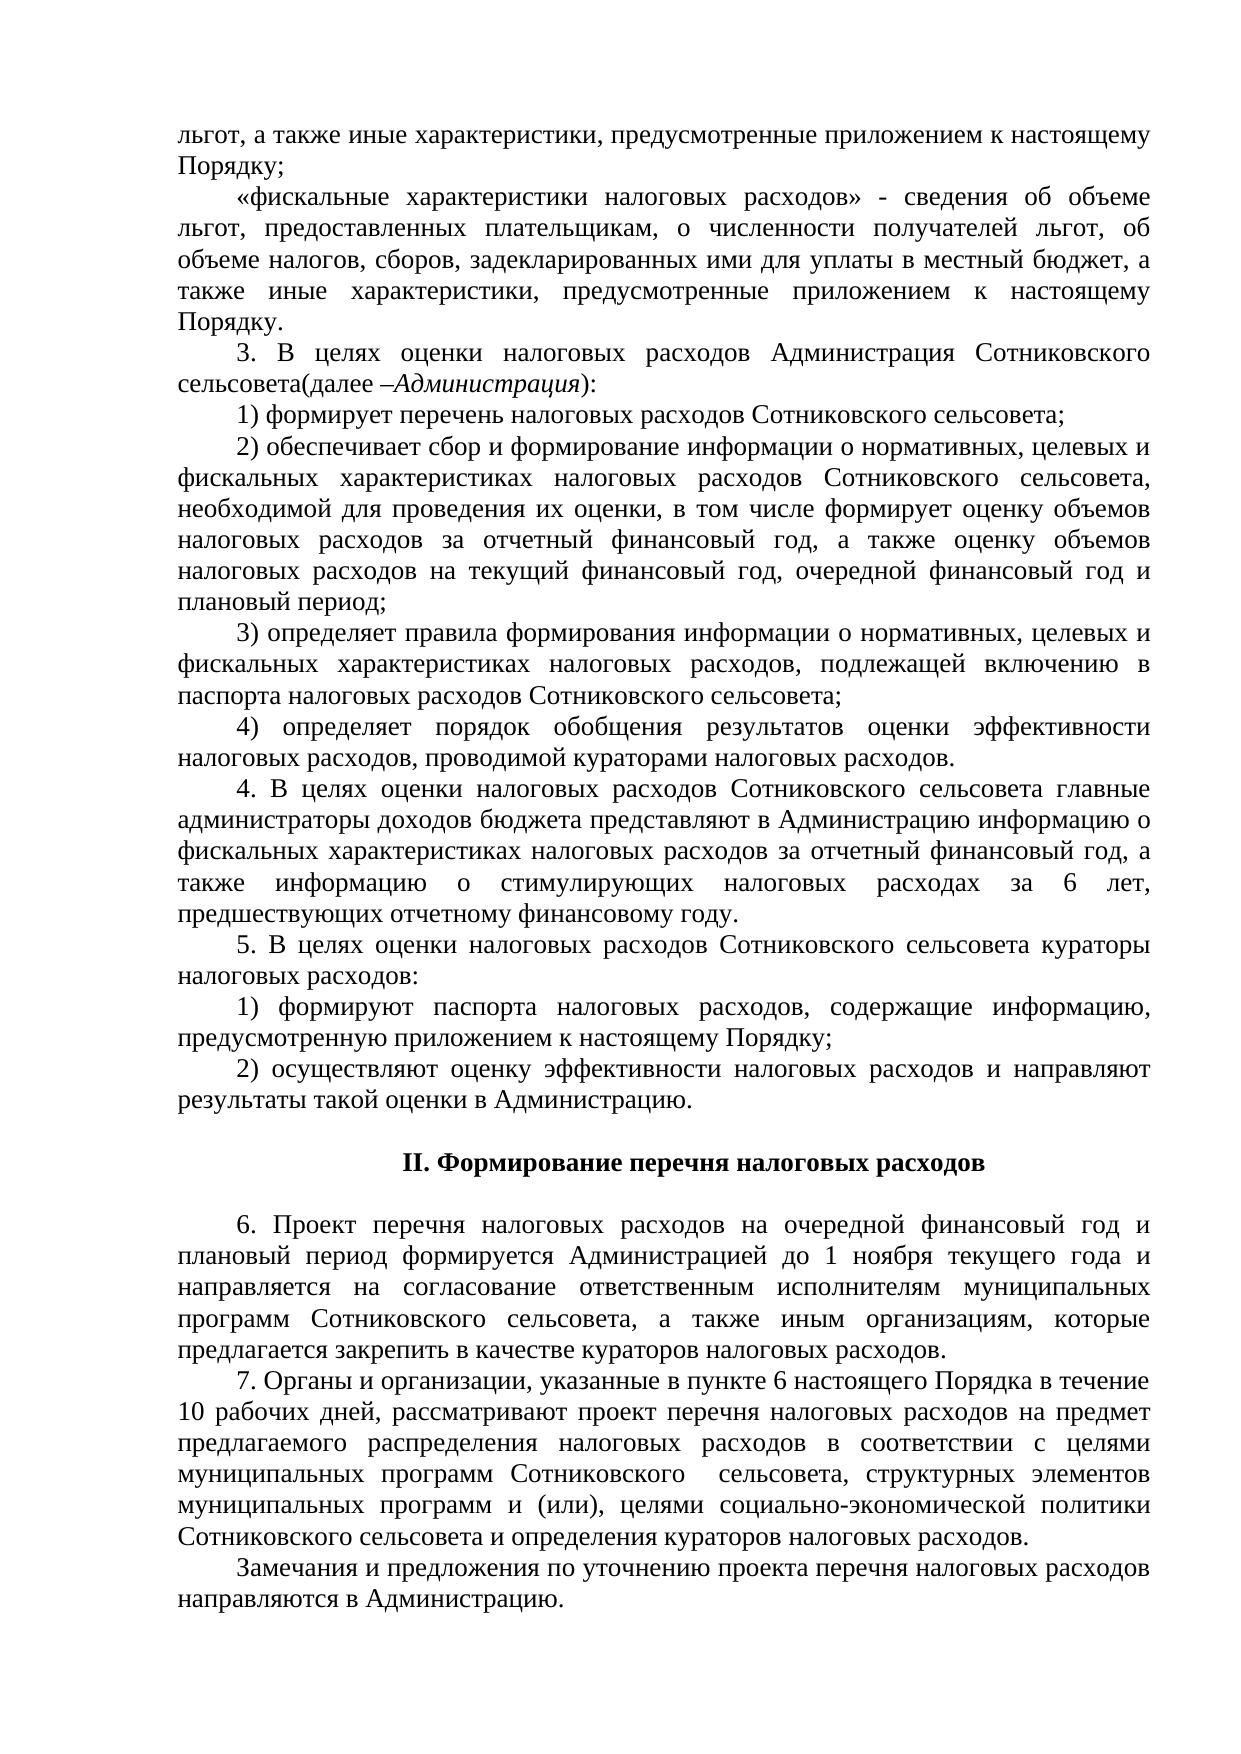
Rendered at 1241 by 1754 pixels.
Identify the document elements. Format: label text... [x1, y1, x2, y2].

text 6. Проект перечня налоговых расходов на очередной финансовый год и плановый период формируется Администрацией до 1 ноября текущего года и направляется на согласование ответственным исполнителям муниципальных программ Сотниковского сельсовета, а также иным организациям, которые предлагается закрепить в качестве кураторов налоговых расходов. [177, 1208, 1152, 1364]
text 2) обеспечивает сбор и формирование информации о нормативных, целевых и фискальных характеристиках налоговых расходов Сотниковского сельсовета, необходимой для проведения их оценки, в том числе формирует оценку объемов налоговых расходов за отчетный финансовый год, а также оценку объемов налоговых расходов на текущий финансовый год, очередной финансовый год и плановый период; [177, 429, 1152, 616]
text Замечания и предложения по уточнению проекта перечня налоговых расходов направляются в Администрацию. [177, 1551, 1152, 1613]
text 4) определяет порядок обобщения результатов оценки эффективности налоговых расходов, проводимой кураторами налоговых расходов. [177, 710, 1152, 772]
text 1) формируют паспорта налоговых расходов, содержащие информацию, предусмотренную приложением к настоящему Порядку; [177, 990, 1152, 1052]
text 3. В целях оценки налоговых расходов Администрация Сотниковского сельсовета(далее –Администрация): [177, 336, 1152, 398]
text 2) осуществляют оценку эффективности налоговых расходов и направляют результаты такой оценки в Администрацию. [177, 1052, 1152, 1115]
text 1) формирует перечень налоговых расходов Сотниковского сельсовета; [177, 398, 1152, 429]
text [177, 118, 1152, 180]
text «фискальные характеристики налоговых расходов» - сведения об объеме льгот, предоставленных плательщикам, о численности получателей льгот, об объеме налогов, сборов, задекларированных ими для уплаты в местный бюджет, а также иные характеристики, предусмотренные приложением к настоящему Порядку. [177, 180, 1152, 336]
text 7. Органы и организации, указанные в пункте 6 настоящего Порядка в течение 10 рабочих дней, рассматривают проект перечня налоговых расходов на предмет предлагаемого распределения налоговых расходов в соответствии с целями муниципальных программ Сотниковского сельсовета, структурных элементов муниципальных программ и (или), целями социально-экономической политики Сотниковского сельсовета и определения кураторов налоговых расходов. [177, 1364, 1152, 1551]
text II. Формирование перечня налоговых расходов [177, 1146, 1152, 1177]
text 3) определяет правила формирования информации о нормативных, целевых и фискальных характеристиках налоговых расходов, подлежащей включению в паспорта налоговых расходов Сотниковского сельсовета; [177, 616, 1152, 710]
text 4. В целях оценки налоговых расходов Сотниковского сельсовета главные администраторы доходов бюджета представляют в Администрацию информацию о фискальных характеристиках налоговых расходов за отчетный финансовый год, а также информацию о стимулирующих налоговых расходах за 6 лет, предшествующих отчетному финансовому году. [177, 772, 1152, 928]
text 5. В целях оценки налоговых расходов Сотниковского сельсовета кураторы налоговых расходов: [177, 928, 1152, 990]
